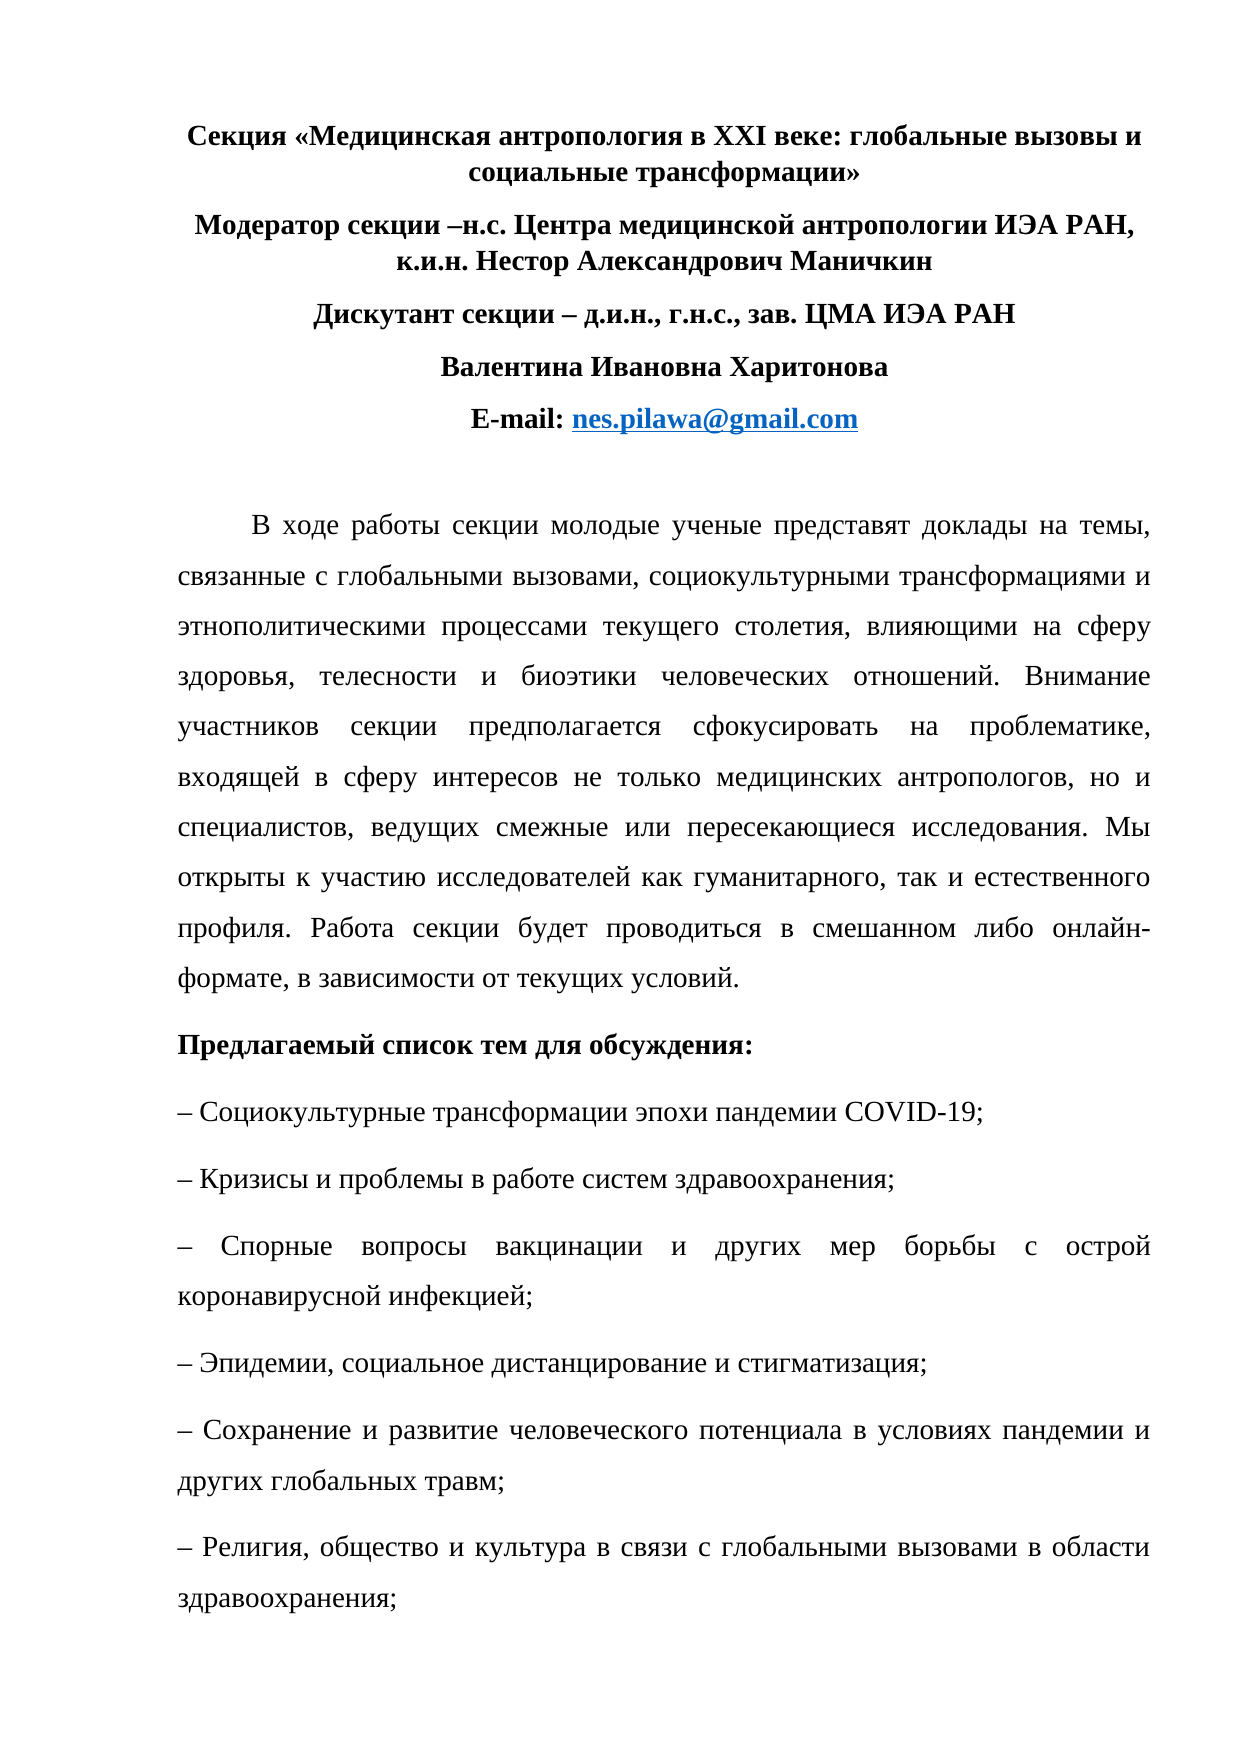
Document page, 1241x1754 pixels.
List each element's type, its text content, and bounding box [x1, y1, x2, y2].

text – Кризисы и проблемы в работе систем здравоохранения; [177, 1161, 1152, 1194]
text – Эпидемии, социальное дистанцирование и стигматизация; [177, 1345, 1152, 1379]
text – Сохранение и развитие человеческого потенциала в условиях пандемии и других глобальных травм; [177, 1412, 1152, 1496]
text Дискутант секции – д.и.н., г.н.с., зав. ЦМА ИЭА РАН [177, 296, 1152, 329]
text – Социокультурные трансформации эпохи пандемии COVID-19; [177, 1094, 1152, 1128]
text – Спорные вопросы вакцинации и других мер борьбы с острой коронавирусной инфекцией; [177, 1228, 1152, 1312]
text В ходе работы секции молодые ученые представят доклады на темы, связанные с глобальными вызовами, социокультурными трансформациями и этнополитическими процессами текущего столетия, влияющими на сферу здоровья, телесности и биоэтики человеческих отношений. Внимание участников секции предполагается сфокусировать на проблематике, входящей в сферу интересов не только медицинских антропологов, но и специалистов, ведущих смежные или пересекающиеся исследования. Мы открыты к участию исследователей как гуманитарного, так и естественного профиля. Работа секции будет проводиться в смешанном либо онлайн-формате, в зависимости от текущих условий. [177, 507, 1152, 994]
text Модератор секции –н.с. Центра медицинской антропологии ИЭА РАН, к.и.н. Нестор Александрович Маничкин [177, 207, 1152, 277]
text Секция «Медицинская антропология в XXI веке: глобальные вызовы и социальные трансформации» [177, 118, 1152, 188]
text – Религия, общество и культура в связи с глобальными вызовами в области здравоохранения; [177, 1529, 1152, 1613]
text E-mail: nes.pilawa@gmail.com [177, 402, 1152, 435]
text Валентина Ивановна Харитонова [177, 349, 1152, 382]
text Предлагаемый список тем для обсуждения: [177, 1027, 1152, 1061]
